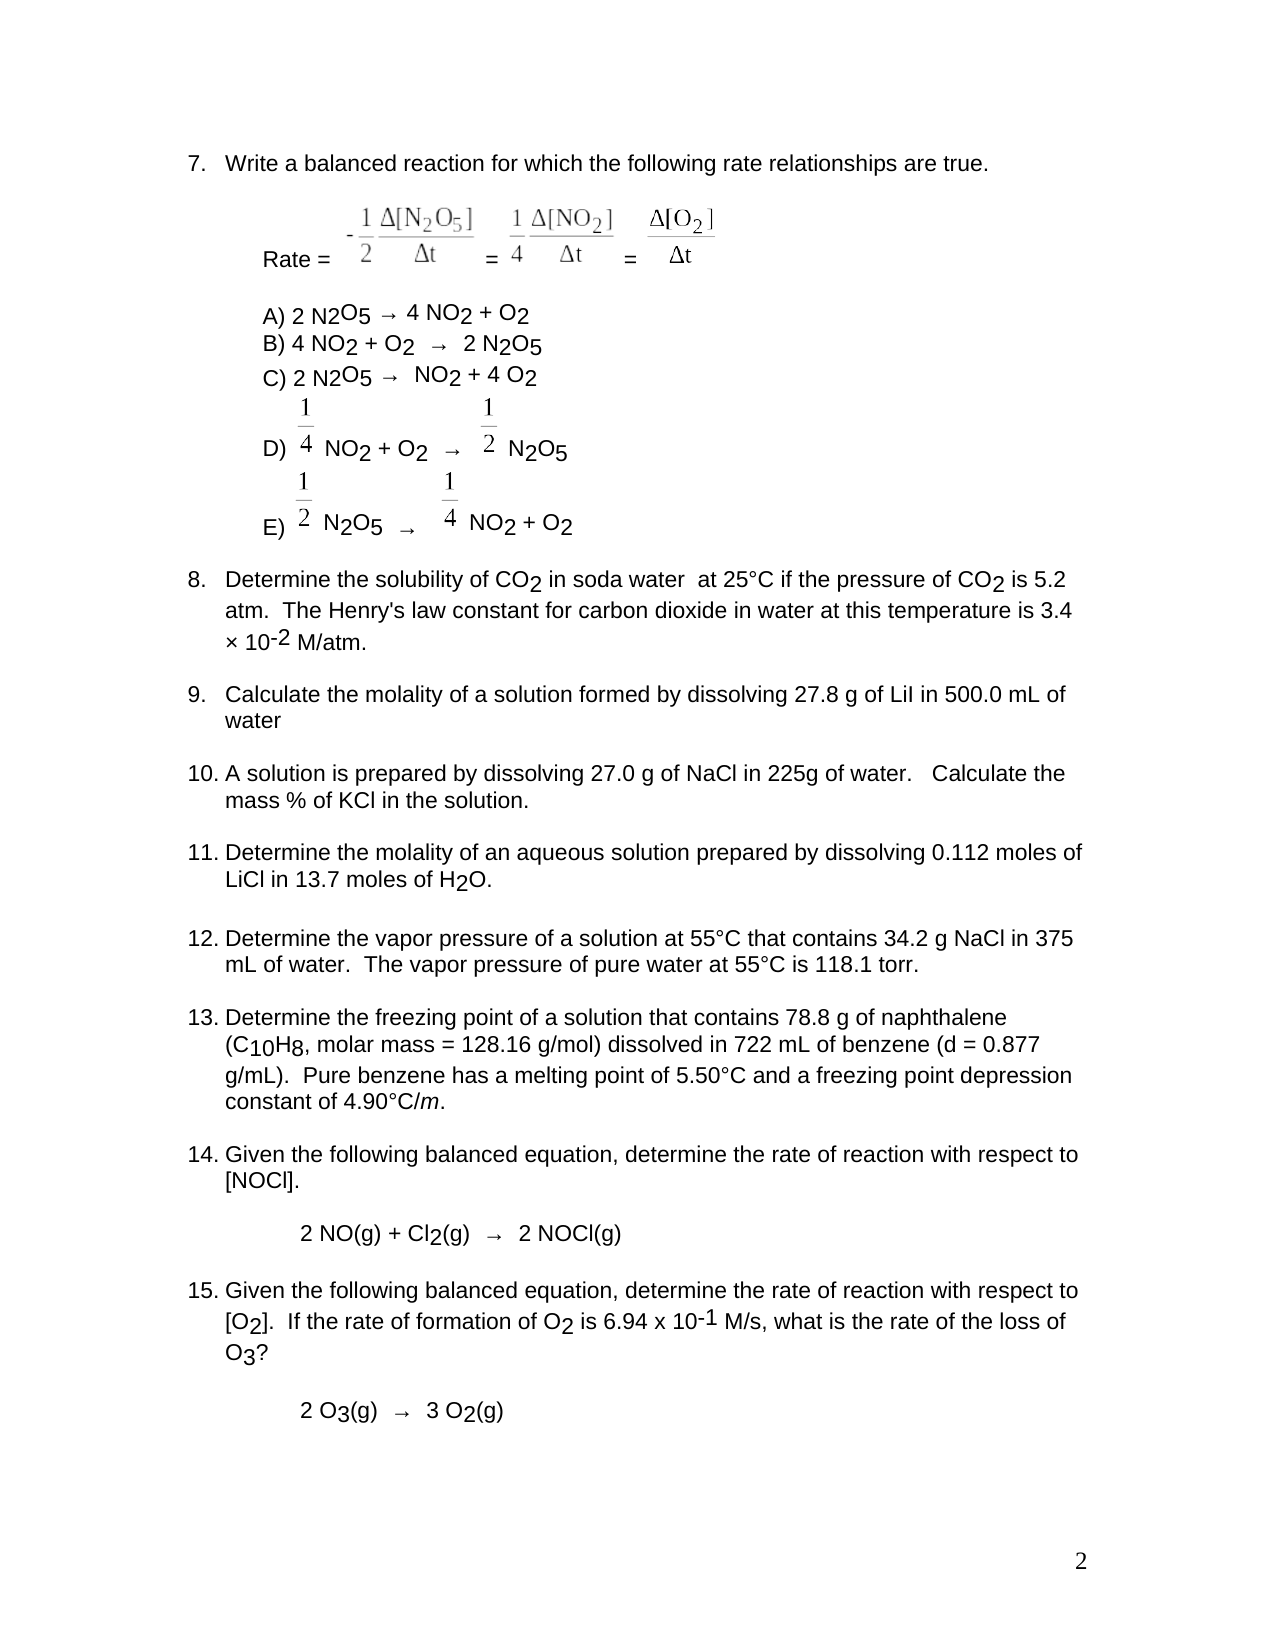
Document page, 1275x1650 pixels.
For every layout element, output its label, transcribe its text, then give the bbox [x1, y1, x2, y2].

text 2 O3(g) → 3 O2(g) [187, 1397, 1087, 1428]
list Write a balanced reaction for which the following rate relationships are true. [187, 150, 1087, 176]
text B) 4 NO2 + O2 → 2 N2O5 [262, 329, 1087, 361]
text C) 2 N2O5 → NO2 + 4 O2 [262, 361, 1087, 392]
list Given the following balanced equation, determine the rate of reaction with respect to [NOCl]. [187, 1141, 1087, 1193]
list Determine the molality of an aqueous solution prepared by dissolving 0.112 moles of LiCl in 13.7 moles of H2O. [187, 839, 1087, 897]
text E) N2O5 → NO2 + O2 [262, 466, 1087, 540]
list Given the following balanced equation, determine the rate of reaction with respect to [O2]. If the rate of formation of O2 is 6.94 x 10-1 M/s, what is the rate of the loss of O3? [187, 1277, 1087, 1370]
text 2 NO(g) + Cl2(g) → 2 NOCl(g) [187, 1220, 1087, 1251]
text D) NO2 + O2 → N2O5 [262, 392, 1087, 466]
list A solution is prepared by dissolving 27.0 g of NaCl in 225g of water. Calculate the mass % of KCl in the solution. [187, 760, 1087, 813]
text A) 2 N2O5 → 4 NO2 + O2 [262, 298, 1087, 329]
list Determine the solubility of CO2 in soda water at 25°C if the pressure of CO2 is 5.2 atm. The Henry's law constant for carbon dioxide in water at this temperature is 3.4 × 10-2 M/atm. [187, 566, 1087, 655]
list Determine the vapor pressure of a solution at 55°C that contains 34.2 g NaCl in 375 mL of water. The vapor pressure of pure water at 55°C is 118.1 torr. [187, 925, 1087, 978]
list Determine the freezing point of a solution that contains 78.8 g of naphthalene (C10H8, molar mass = 128.16 g/mol) dissolved in 722 mL of benzene (d = 0.877 g/mL). Pure benzene has a melting point of 5.50°C and a freezing point depression constant of 4.90°C/m. [187, 1004, 1087, 1114]
text Rate = = = [187, 203, 1087, 272]
list Calculate the molality of a solution formed by dissolving 27.8 g of LiI in 500.0 mL of water [187, 681, 1087, 734]
